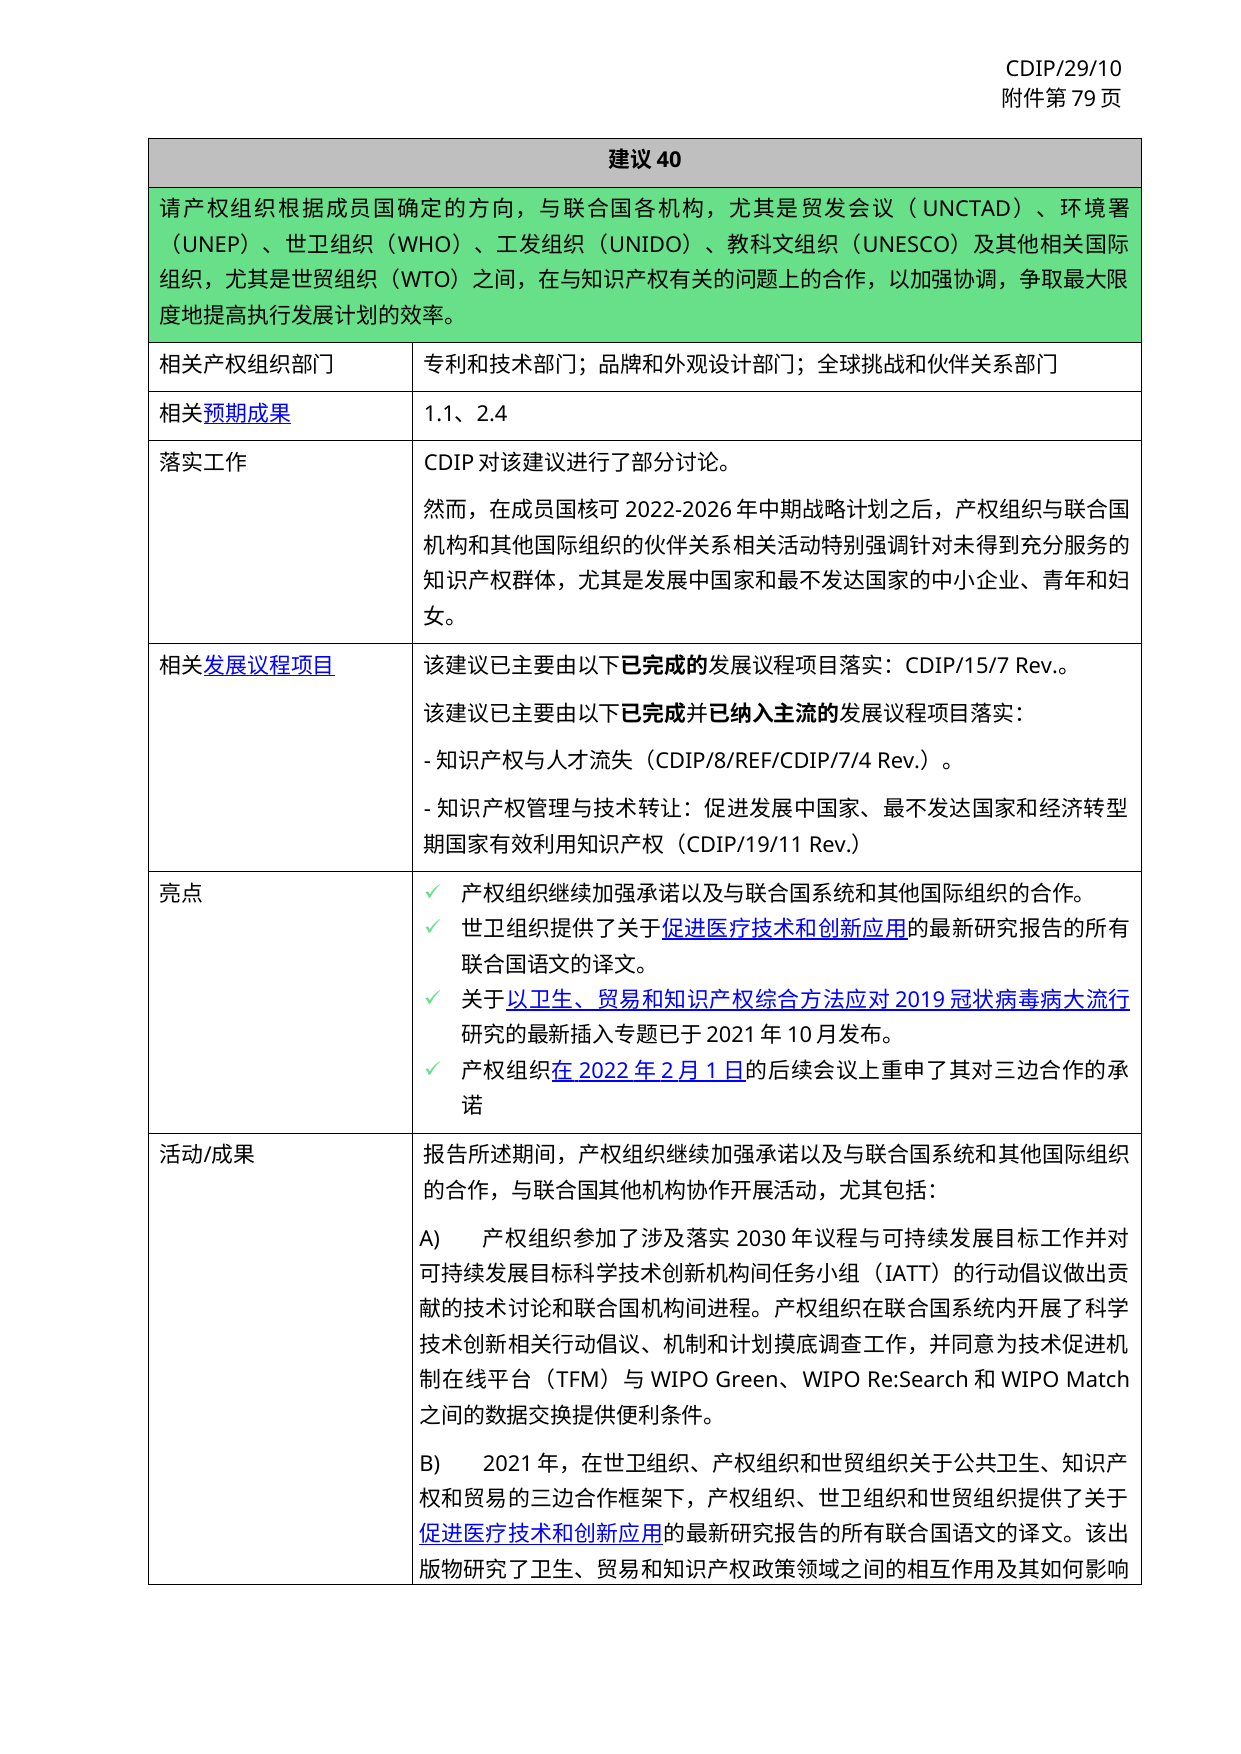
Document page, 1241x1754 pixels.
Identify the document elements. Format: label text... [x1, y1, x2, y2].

table_cell 相关发展议程项目 [149, 644, 412, 871]
table_cell CDIP对该建议进行了部分讨论。 然而，在成员国核可2022-2026年中期战略计划之后，产权组织与联合国机构和其他国际组织的伙伴关系相关活动特别强调针对未得到充分服务的知识产权群体，尤其是发展中国家和最不发达国家的中小企业、青年和妇‍女。 [413, 441, 1141, 643]
table_cell 相关产权组织部门 [149, 343, 412, 391]
table_cell 该建议已主要由以下已完成的发展议程项目落实：CDIP/15/7 Rev.。 该建议已主要由以下已完成并已纳入主流的发展议程项目落实： - 知识产权与人才流失（CDIP/8/REF/CDIP/7/4 Rev.）。 - 知识产权管理与技术转让：促进发展中国家、最不发达国家和经济转型期国家有效利用知识产权（CDIP/19/11 Rev.） [413, 644, 1141, 871]
table_cell 请产权组织根据成员国确定的方向，与联合国各机构，尤其是贸发会议（UNCTAD）、环境署（UNEP）、世卫组织（WHO）、工发组织（UNIDO）、教科文组织（UNESCO）及其他相关国际组织，尤其是世贸组织（WTO）之间，在与知识产权有关的问题上的合作，以加强协调，争取最大限度地提高执行发展计划的效率。 [149, 188, 1141, 342]
table_cell 活动/成果 [149, 1134, 412, 1583]
table_cell 产权组织继续加强承诺以及与联合国系统和其他国际组织的合作。 世卫组织提供了关于促进医疗技术和创新应用的最新研究报告的所有联合国语文的译文。 关于以卫生、贸易和知识产权综合方法应对2019冠状病毒病大流行研究的最新插入专题已于2021年10月发布。 产权组织在2022年2月1日的后续会议上重申了其对三边合作的承诺 [413, 872, 1141, 1132]
table_cell 相关预期成果 [149, 392, 412, 440]
table_cell 落实工作 [149, 441, 412, 643]
table_header 建议40 [149, 139, 1141, 187]
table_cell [413, 1134, 1141, 1583]
table_cell 1.1、2.4 [413, 392, 1141, 440]
table_cell 专利和技术部门；品牌和外观设计部门；全球挑战和伙伴关系部门 [413, 343, 1141, 391]
table_cell 亮点 [149, 872, 412, 1132]
